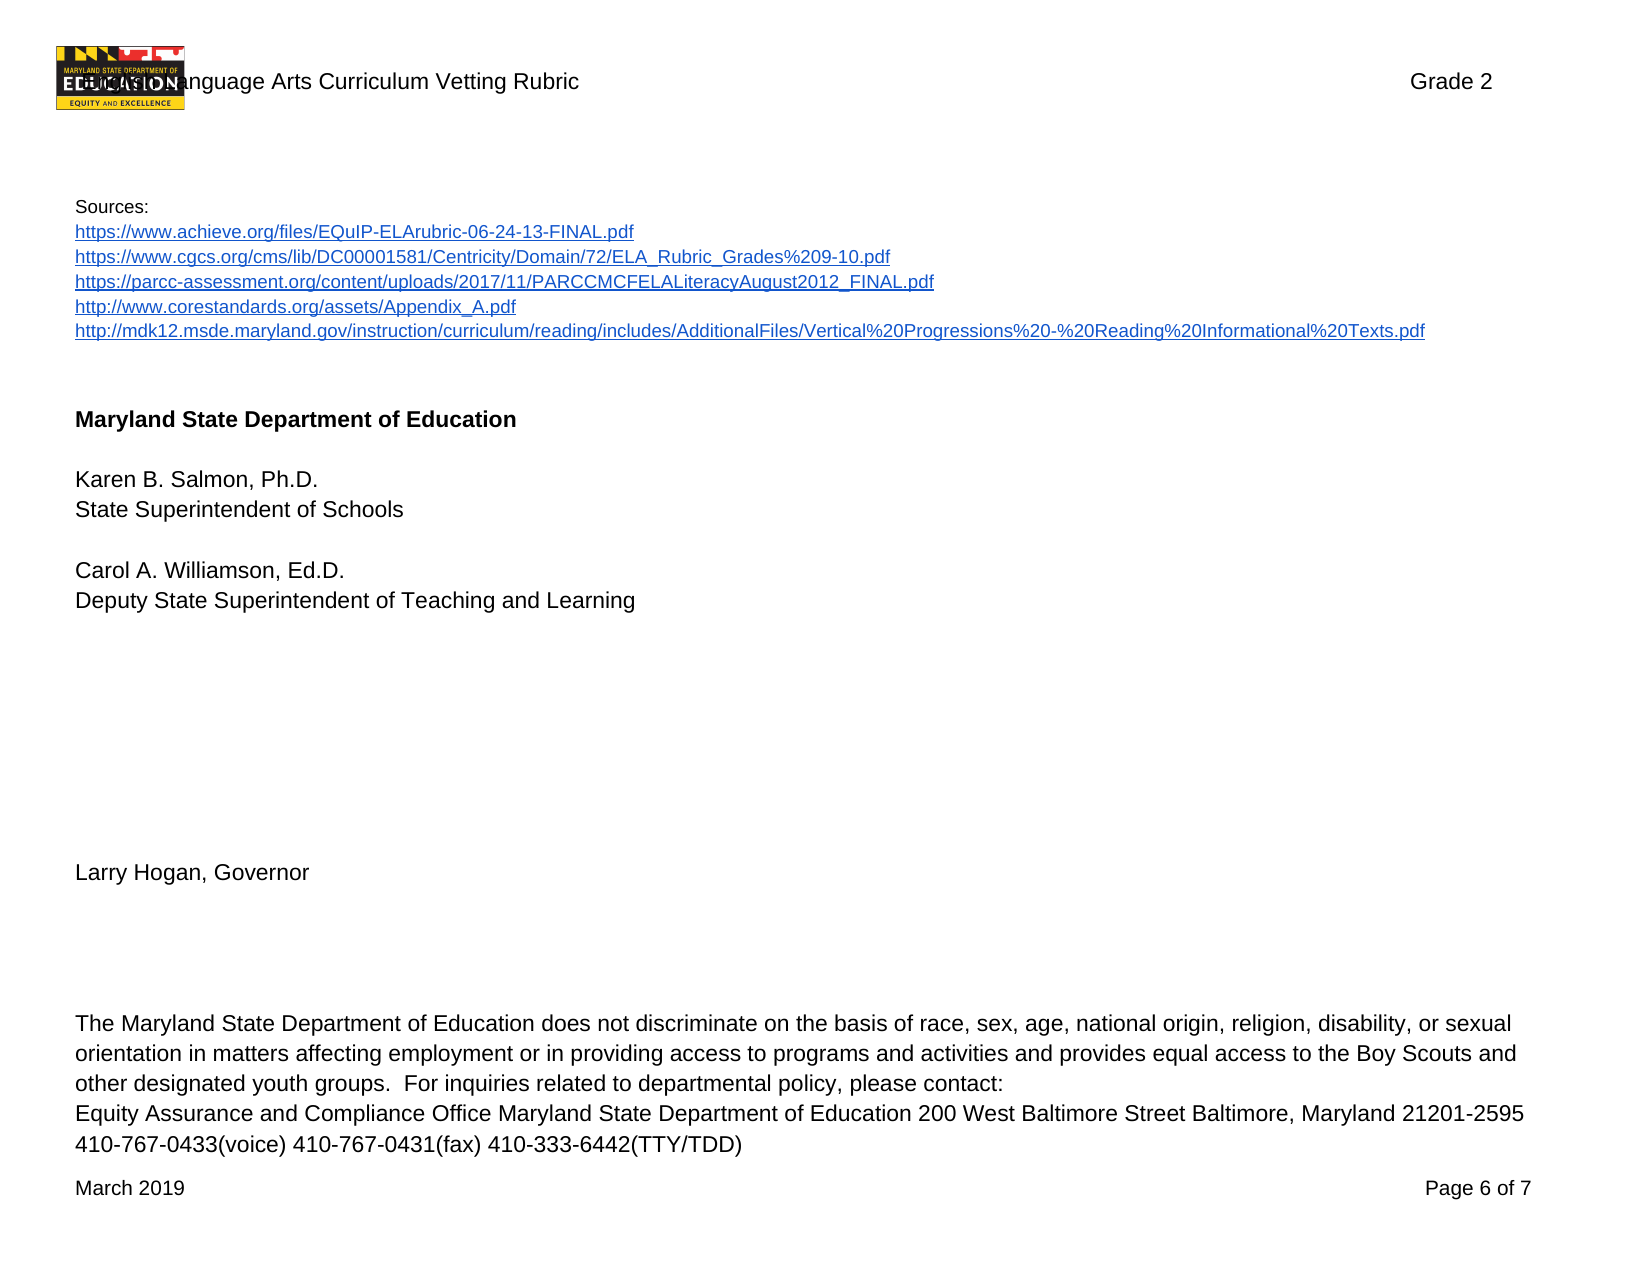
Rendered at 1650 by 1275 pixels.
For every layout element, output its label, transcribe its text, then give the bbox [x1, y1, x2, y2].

text Equity Assurance and Compliance Office Maryland State Department of Education 200 West Baltimore Street Baltimore, Maryland 21201-2595 [75, 1100, 1575, 1127]
text 410-767-0433(voice) 410-767-0431(fax) 410-333-6442(TTY/TDD) [75, 1131, 1575, 1157]
text Larry Hogan, Governor [75, 859, 1575, 885]
text https://parcc-assessment.org/content/uploads/2017/11/PARCCMCFELALiteracyAugust2012_FINAL.pdf [75, 271, 1575, 292]
text https://www.cgcs.org/cms/lib/DC00001581/Centricity/Domain/72/ELA_Rubric_Grades%209-10.pdf [75, 246, 1575, 267]
text https://www.achieve.org/files/EQuIP-ELArubric-06-24-13-FINAL.pdf [75, 221, 1575, 243]
text http://www.corestandards.org/assets/Appendix_A.pdf [75, 296, 1575, 317]
text Maryland State Department of Education [75, 406, 1575, 432]
picture [56, 46, 185, 110]
text Sources: [75, 196, 1575, 218]
text Karen B. Salmon, Ph.D. [75, 466, 1575, 492]
text Carol A. Williamson, Ed.D. [75, 557, 1575, 583]
text The Maryland State Department of Education does not discriminate on the basis of race, sex, age, national origin, religion, disability, or sexual orientation in matters affecting employment or in providing access to programs and activities and provides equal access to the Boy Scouts and other designated youth groups. For inquiries related to departmental policy, please contact: [75, 1010, 1575, 1096]
text http://mdk12.msde.maryland.gov/instruction/curriculum/reading/includes/AdditionalFiles/Vertical%20Progressions%20-%20Reading%20Informational%20Texts.pdf [75, 320, 1575, 342]
text State Superintendent of Schools [75, 496, 1575, 522]
text Deputy State Superintendent of Teaching and Learning [75, 587, 1575, 613]
